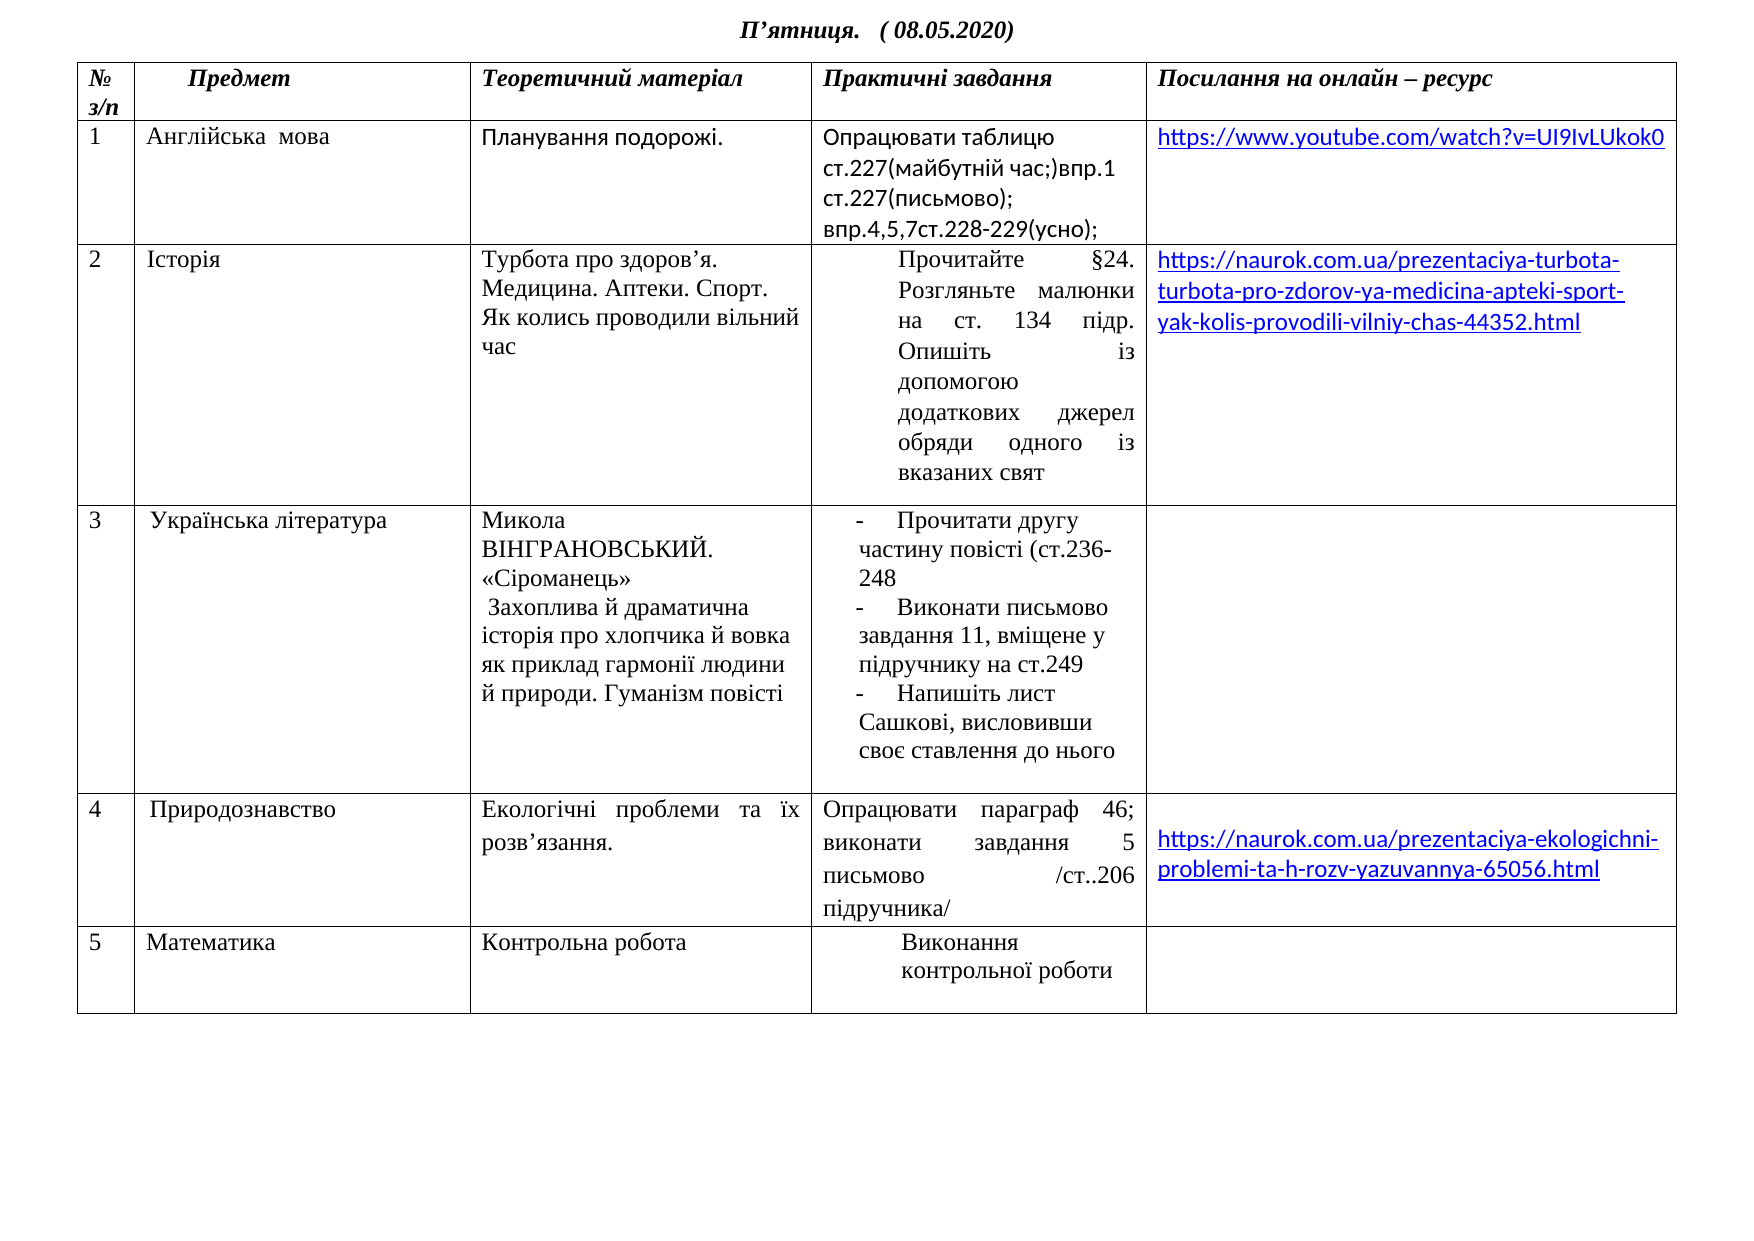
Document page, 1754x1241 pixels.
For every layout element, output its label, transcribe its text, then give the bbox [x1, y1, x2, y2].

table_cell Опрацювати параграф 46; виконати завдання 5 письмово /ст..206 підручника/ [812, 794, 1146, 926]
table_cell 3 [78, 506, 134, 793]
table_cell Микола ВІНГРАНОВСЬКИЙ. «Сіроманець» Захоплива й драматична історія про хлопчика й вовка як приклад гармонії людини й природи. Гуманізм повісті [471, 506, 811, 793]
table_cell Українська література [135, 506, 470, 793]
text П’ятниця. ( 08.05.2020) [88, 15, 1665, 43]
table_cell Прочитайте §24. Розгляньте малюнки на ст. 134 підр. Опишіть із допомогою додаткових джерел обряди одного із вказаних свят [812, 245, 1146, 504]
table_cell Математика [135, 927, 470, 1013]
table_cell Турбота про здоров’я. Медицина. Аптеки. Спорт. Як колись проводили вільний час [471, 245, 811, 504]
table_cell Англійська мова [135, 121, 470, 243]
table_header Посилання на онлайн – ресурс [1147, 63, 1676, 120]
table_cell Контрольна робота [471, 927, 811, 1013]
table_cell Природознавство [135, 794, 470, 926]
table_cell Екологічні проблеми та їх розв’язання. [471, 794, 811, 926]
table_header Предмет [135, 63, 470, 120]
table_cell Опрацювати таблицю ст.227(майбутній час;)впр.1 ст.227(письмово); впр.4,5,7ст.228-229(усно); [812, 121, 1146, 243]
table_cell https://naurok.com.ua/prezentaciya-ekologichni-problemi-ta-h-rozv-yazuvannya-65056.html [1147, 794, 1676, 926]
table_cell [1147, 506, 1676, 793]
table_cell 5 [78, 927, 134, 1013]
table_cell 2 [78, 245, 134, 504]
table_cell [1147, 927, 1676, 1013]
table_cell Прочитати другу частину повісті (ст.236-248 Виконати письмово завдання 11, вміщене у підручнику на ст.249 Напишіть лист Сашкові, висловивши своє ставлення до нього [812, 506, 1146, 793]
table_cell https://www.youtube.com/watch?v=UI9IvLUkok0 [1147, 121, 1676, 243]
table_cell 4 [78, 794, 134, 926]
table_header Теоретичний матеріал [471, 63, 811, 120]
table_header Практичні завдання [812, 63, 1146, 120]
table_cell Виконання контрольної роботи [812, 927, 1146, 1013]
table_header № з/п [78, 63, 134, 120]
table_cell Планування подорожі. [471, 121, 811, 243]
table_cell https://naurok.com.ua/prezentaciya-turbota-turbota-pro-zdorov-ya-medicina-apteki-sport-yak-kolis-provodili-vilniy-chas-44352.html [1147, 245, 1676, 504]
table_cell 1 [78, 121, 134, 243]
table_cell Історія [135, 245, 470, 504]
